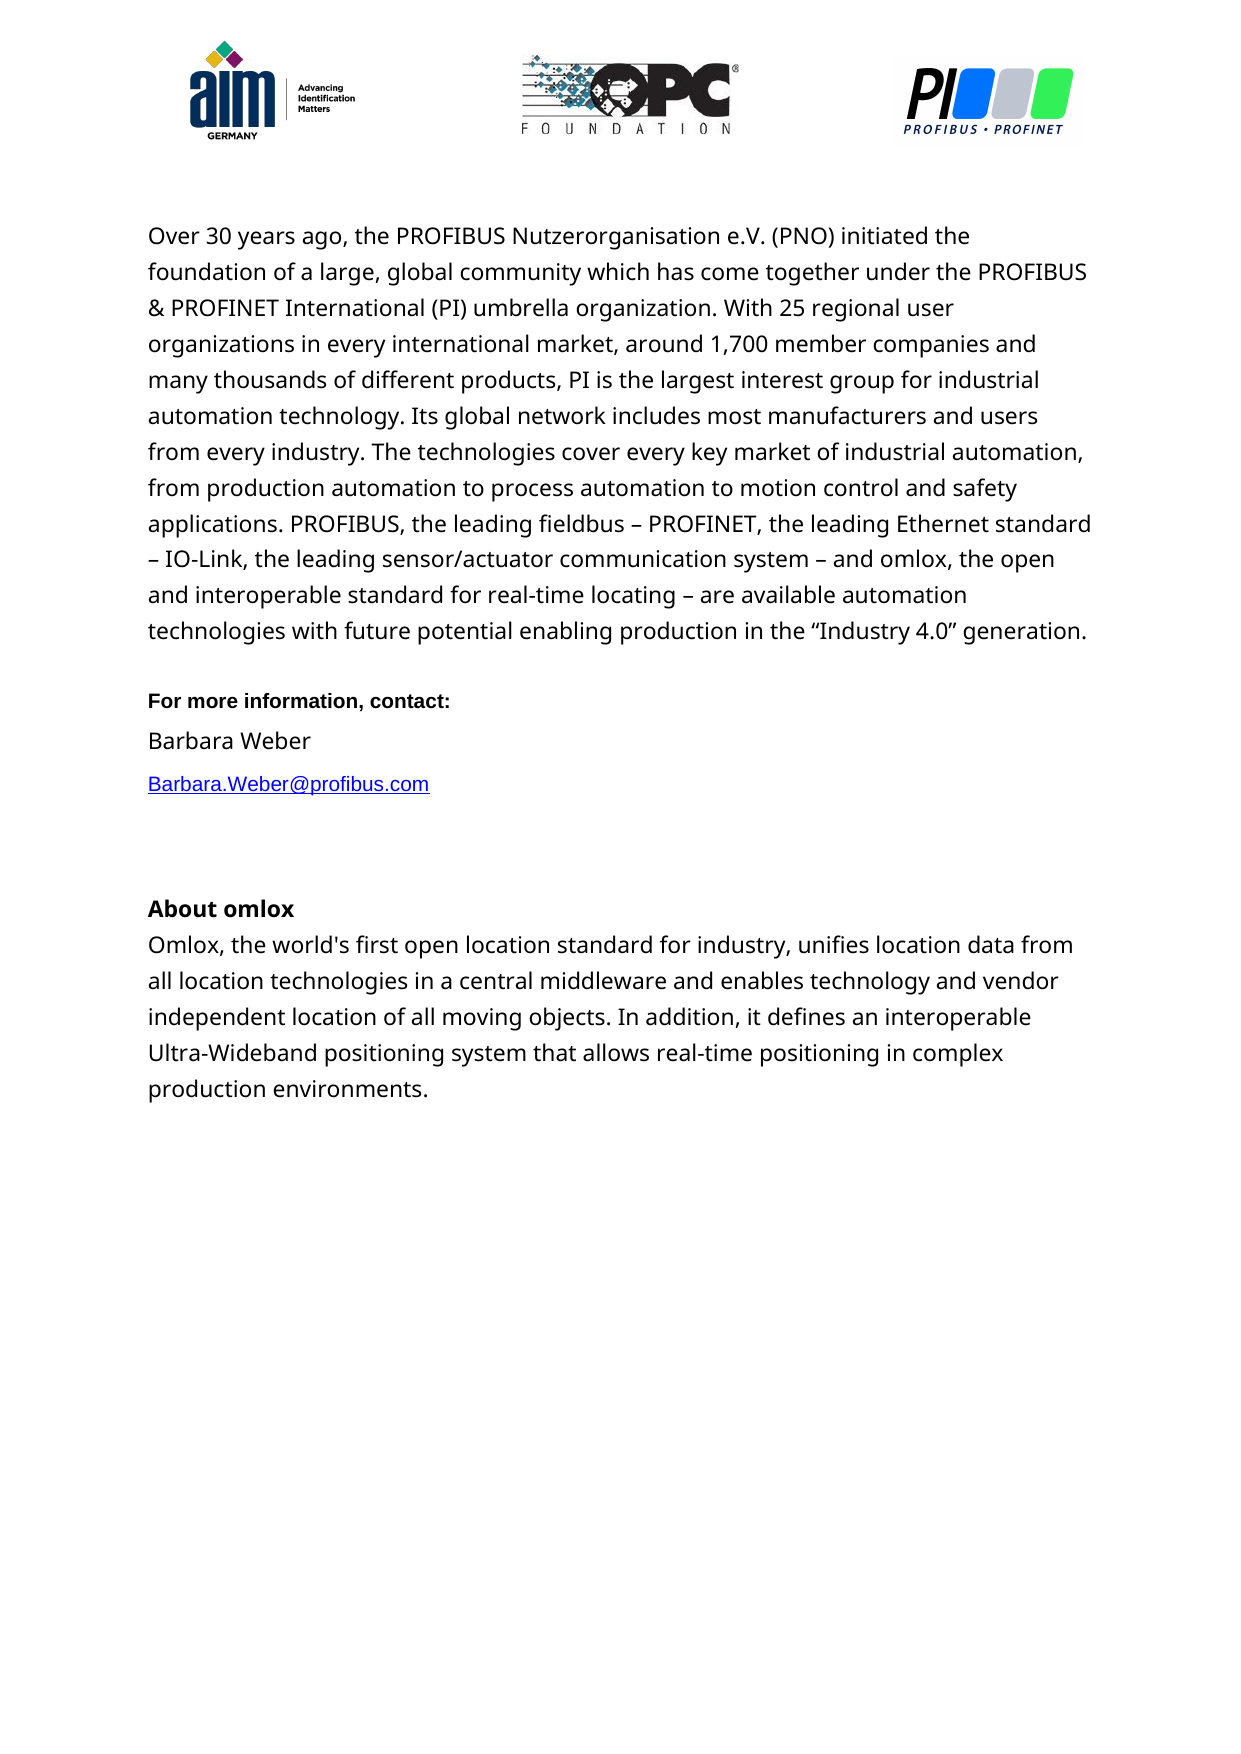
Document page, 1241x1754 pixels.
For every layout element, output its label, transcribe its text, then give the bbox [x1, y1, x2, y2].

picture [175, 36, 366, 148]
text Barbara Weber [148, 725, 1093, 756]
text Over 30 years ago, the PROFIBUS Nutzerorganisation e.V. (PNO) initiated the foundation of a large, global community which has come together under the PROFIBUS & PROFINET International (PI) umbrella organization. With 25 regional user organizations in every international market, around 1,700 member companies and many thousands of different products, PI is the largest interest group for industrial automation technology. Its global network includes most manufacturers and users from every industry. The technologies cover every key market of industrial automation, from production automation to process automation to motion control and safety applications. PROFIBUS, the leading fieldbus – PROFINET, the leading Ethernet standard – IO-Link, the leading sensor/actuator communication system – and omlox, the open and interoperable standard for real-time locating – are available automation technologies with future potential enabling production in the “Industry 4.0” generation. [148, 220, 1093, 647]
text For more information, contact: [148, 689, 1093, 713]
picture [891, 56, 1086, 146]
picture [522, 55, 739, 134]
text About omlox [148, 893, 1093, 925]
text Omlox, the world's first open location standard for industry, unifies location data from all location technologies in a central middleware and enables technology and vendor independent location of all moving objects. In addition, it defines an interoperable Ultra-Wideband positioning system that allows real-time positioning in complex production environments. [148, 929, 1093, 1104]
text Barbara.Weber@profibus.com [148, 772, 1093, 796]
